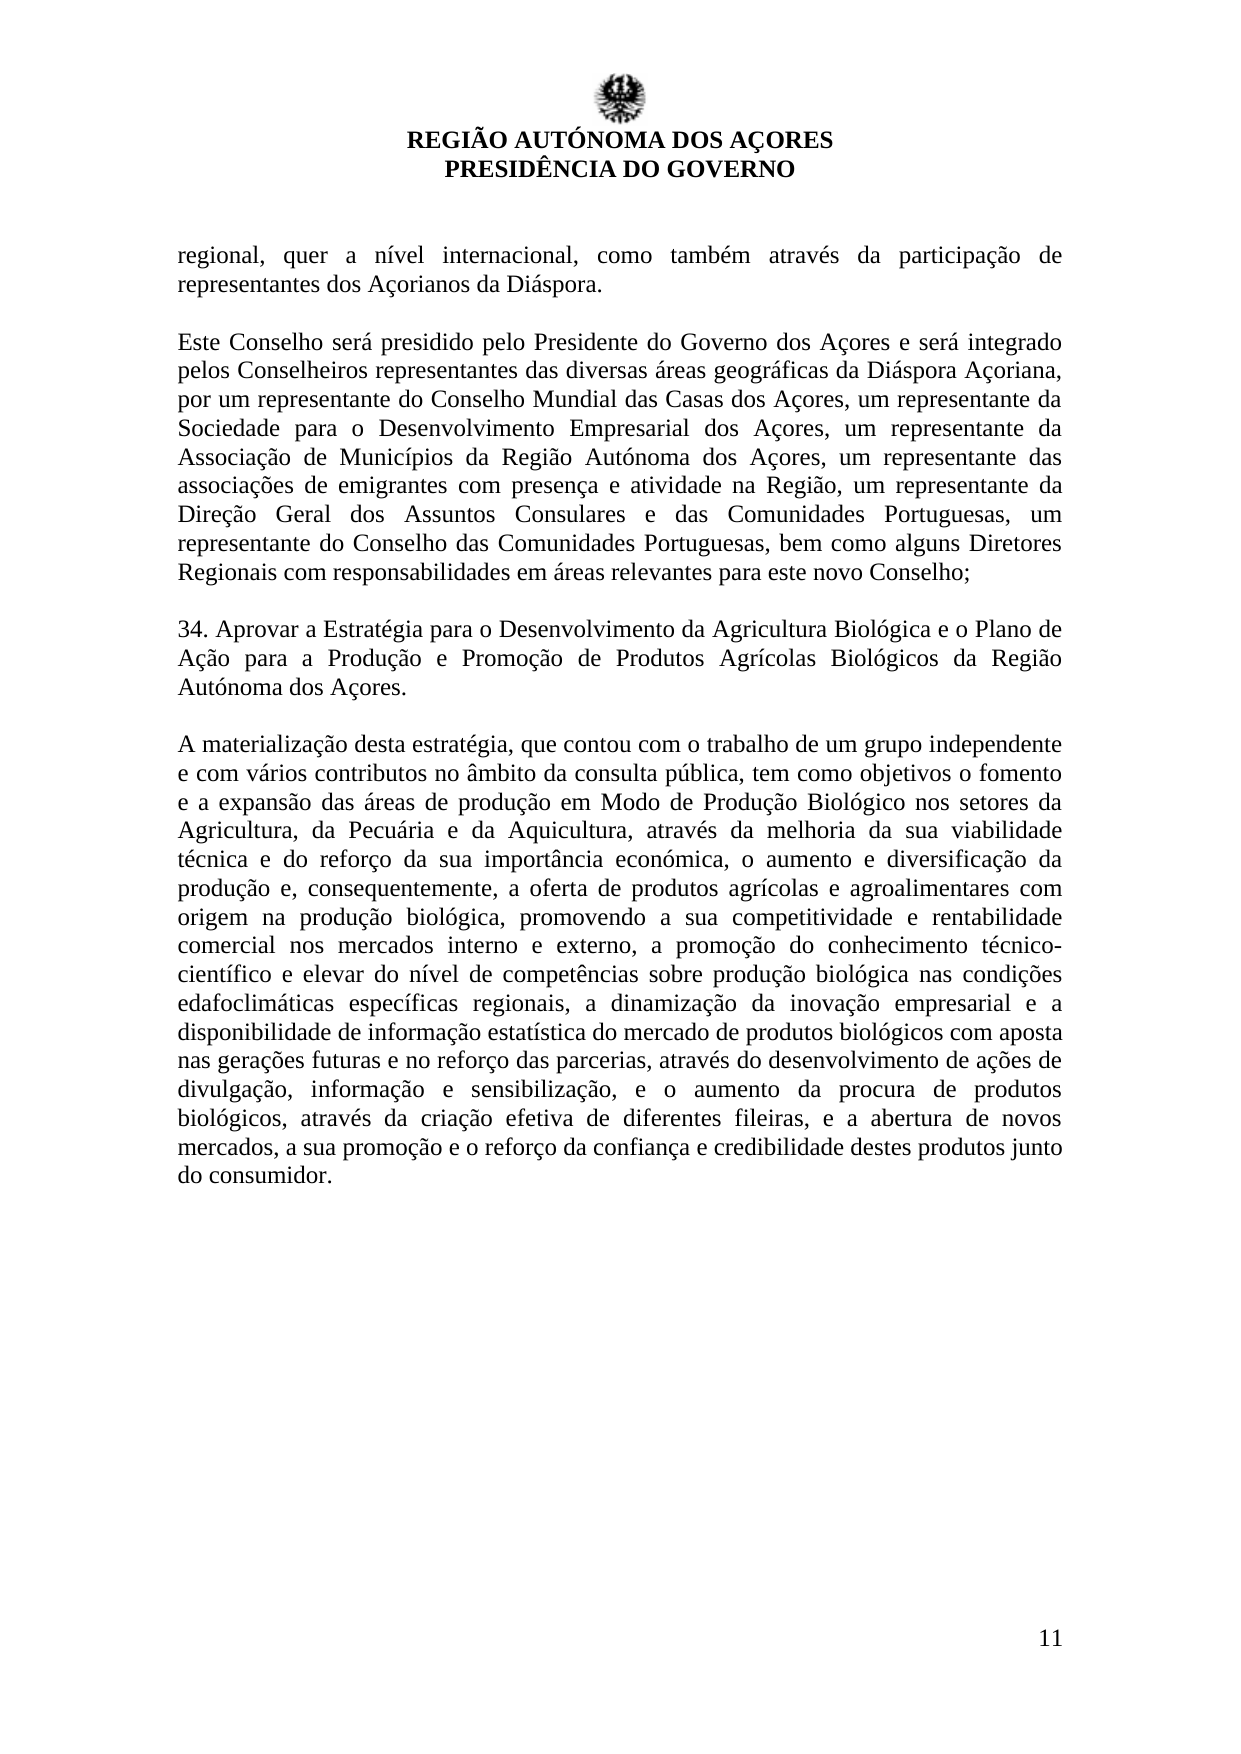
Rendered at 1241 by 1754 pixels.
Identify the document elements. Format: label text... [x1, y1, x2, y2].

text 34. Aprovar a Estratégia para o Desenvolvimento da Agricultura Biológica e o Plano de Ação para a Produção e Promoção de Produtos Agrícolas Biológicos da Região Autónoma dos Açores. [177, 614, 1063, 700]
text Este Conselho será presidido pelo Presidente do Governo dos Açores e será integrado pelos Conselheiros representantes das diversas áreas geográficas da Diáspora Açoriana, por um representante do Conselho Mundial das Casas dos Açores, um representante da Sociedade para o Desenvolvimento Empresarial dos Açores, um representante da Associação de Municípios da Região Autónoma dos Açores, um representante das associações de emigrantes com presença e atividade na Região, um representante da Direção Geral dos Assuntos Consulares e das Comunidades Portuguesas, um representante do Conselho das Comunidades Portuguesas, bem como alguns Diretores Regionais com responsabilidades em áreas relevantes para este novo Conselho; [177, 327, 1063, 585]
picture [592, 73, 649, 126]
text A materialização desta estratégia, que contou com o trabalho de um grupo independente e com vários contributos no âmbito da consulta pública, tem como objetivos o fomento e a expansão das áreas de produção em Modo de Produção Biológico nos setores da Agricultura, da Pecuária e da Aquicultura, através da melhoria da sua viabilidade técnica e do reforço da sua importância económica, o aumento e diversificação da produção e, consequentemente, a oferta de produtos agrícolas e agroalimentares com origem na produção biológica, promovendo a sua competitividade e rentabilidade comercial nos mercados interno e externo, a promoção do conhecimento técnico-científico e elevar do nível de competências sobre produção biológica nas condições edafoclimáticas específicas regionais, a dinamização da inovação empresarial e a disponibilidade de informação estatística do mercado de produtos biológicos com aposta nas gerações futuras e no reforço das parcerias, através do desenvolvimento de ações de divulgação, informação e sensibilização, e o aumento da procura de produtos biológicos, através da criação efetiva de diferentes fileiras, e a abertura de novos mercados, a sua promoção e o reforço da confiança e credibilidade destes produtos junto do consumidor. [177, 729, 1063, 1189]
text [177, 240, 1063, 298]
